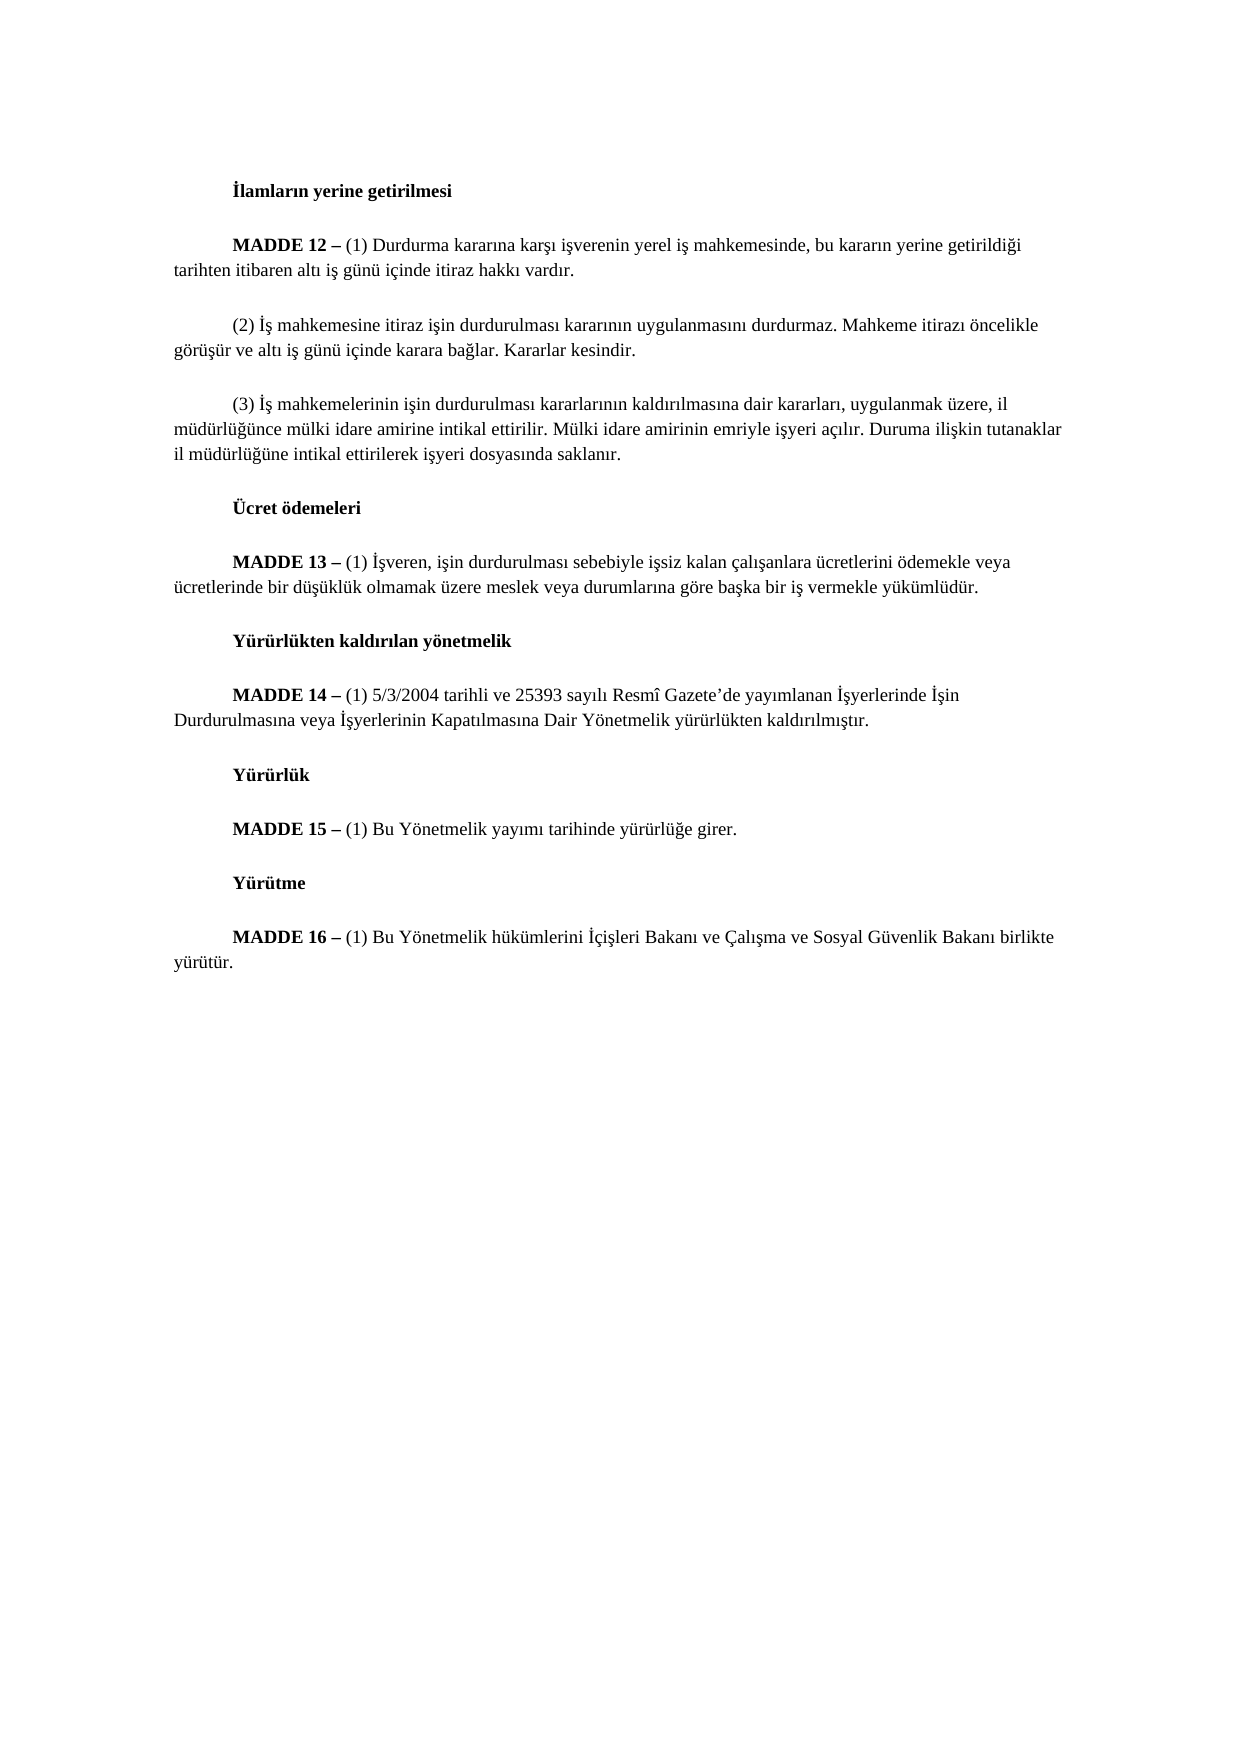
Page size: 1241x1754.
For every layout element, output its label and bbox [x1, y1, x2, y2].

table_header [146, 148, 1094, 1023]
